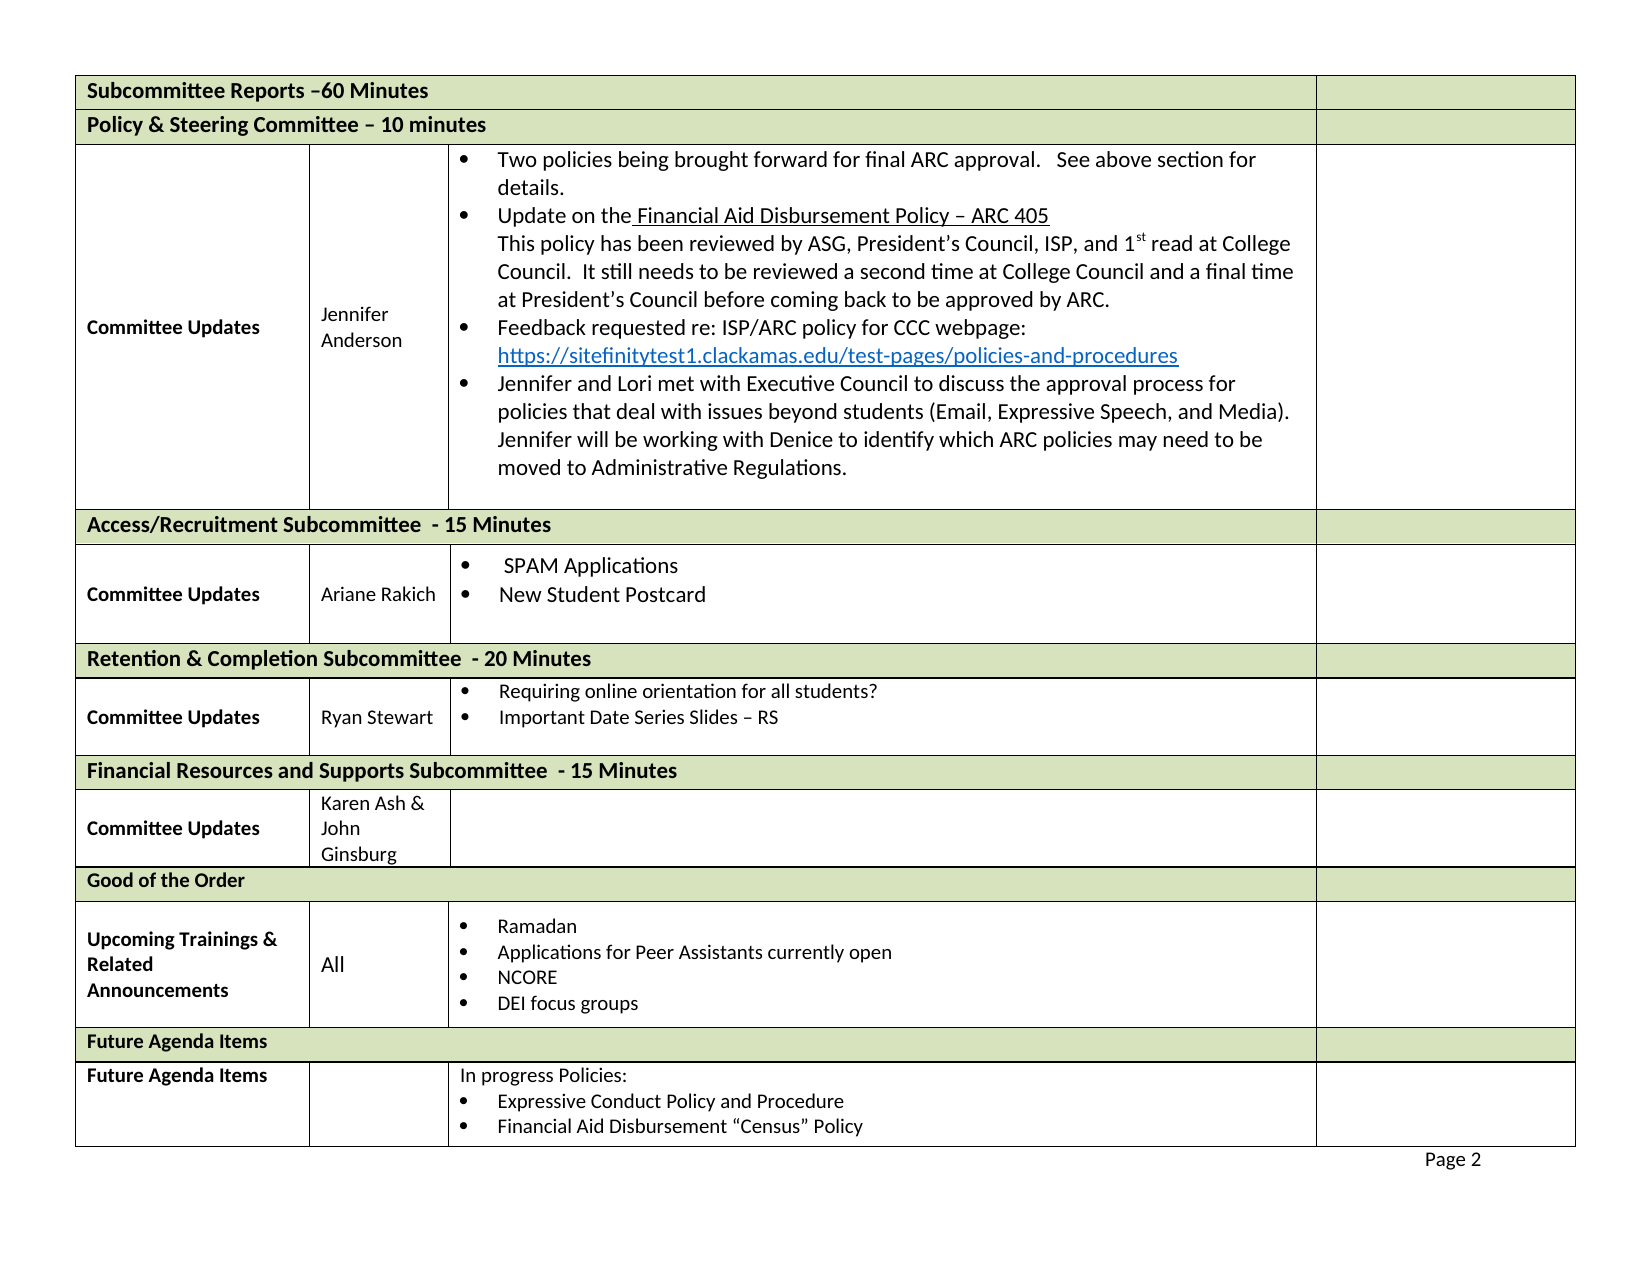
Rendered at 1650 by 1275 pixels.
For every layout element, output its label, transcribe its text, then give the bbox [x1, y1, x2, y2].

table_cell [1317, 644, 1575, 677]
table_cell Future Agenda Items [76, 1028, 1316, 1061]
table_cell [1317, 510, 1575, 543]
table_cell Committee Updates [76, 679, 309, 755]
table_cell Retention & Completion Subcommittee - 20 Minutes [76, 644, 1316, 677]
table_cell [1317, 868, 1575, 901]
table_cell Committee Updates [76, 545, 309, 643]
table_cell Ramadan Applications for Peer Assistants currently open NCORE DEI focus groups [449, 902, 1316, 1027]
table_cell [1317, 110, 1575, 144]
table_cell Two policies being brought forward for final ARC approval. See above section for details. Update on the Financial Aid Disbursement Policy – ARC 405 This policy has been reviewed by ASG, President’s Council, ISP, and 1st read at College Council. It still needs to be reviewed a second time at College Council and a final time at President’s Council before coming back to be approved by ARC. Feedback requested re: ISP/ARC policy for CCC webpage: https://sitefinitytest1.clackamas.edu/test-pages/policies-and-procedures Jennifer and Lori met with Executive Council to discuss the approval process for policies that deal with issues beyond students (Email, Expressive Speech, and Media). Jennifer will be working with Denice to identify which ARC policies may need to be moved to Administrative Regulations. [449, 145, 1316, 509]
table_cell Access/Recruitment Subcommittee - 15 Minutes [76, 510, 1316, 543]
table_cell [1317, 545, 1575, 643]
table_cell Committee Updates [76, 790, 309, 866]
table_cell [1317, 902, 1575, 1027]
table_cell SPAM Applications New Student Postcard [451, 545, 1316, 643]
table_cell Karen Ash & John Ginsburg [310, 790, 450, 866]
table_cell Jennifer Anderson [310, 145, 448, 509]
table_cell [310, 1063, 448, 1146]
table_cell [1317, 76, 1575, 109]
table_cell Financial Resources and Supports Subcommittee - 15 Minutes [76, 756, 1316, 789]
table_cell [1317, 679, 1575, 755]
table_cell Subcommittee Reports –60 Minutes [76, 76, 1316, 109]
table_cell [451, 790, 1316, 866]
table_cell Policy & Steering Committee – 10 minutes [76, 110, 1316, 144]
table_cell [1317, 1028, 1575, 1061]
table_cell Ariane Rakich [310, 545, 450, 643]
table_cell [1317, 756, 1575, 789]
table_cell [1317, 145, 1575, 509]
table_cell Good of the Order [76, 868, 1316, 901]
table_cell All [310, 902, 448, 1027]
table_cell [449, 1063, 1316, 1146]
table_cell Upcoming Trainings & Related Announcements [76, 902, 309, 1027]
table_cell Committee Updates [76, 145, 309, 509]
table_cell [1317, 790, 1575, 866]
table_cell Ryan Stewart [310, 679, 450, 755]
table_cell Requiring online orientation for all students? Important Date Series Slides – RS [451, 679, 1316, 755]
table_cell [1317, 1063, 1575, 1146]
table_cell Future Agenda Items [76, 1063, 309, 1146]
